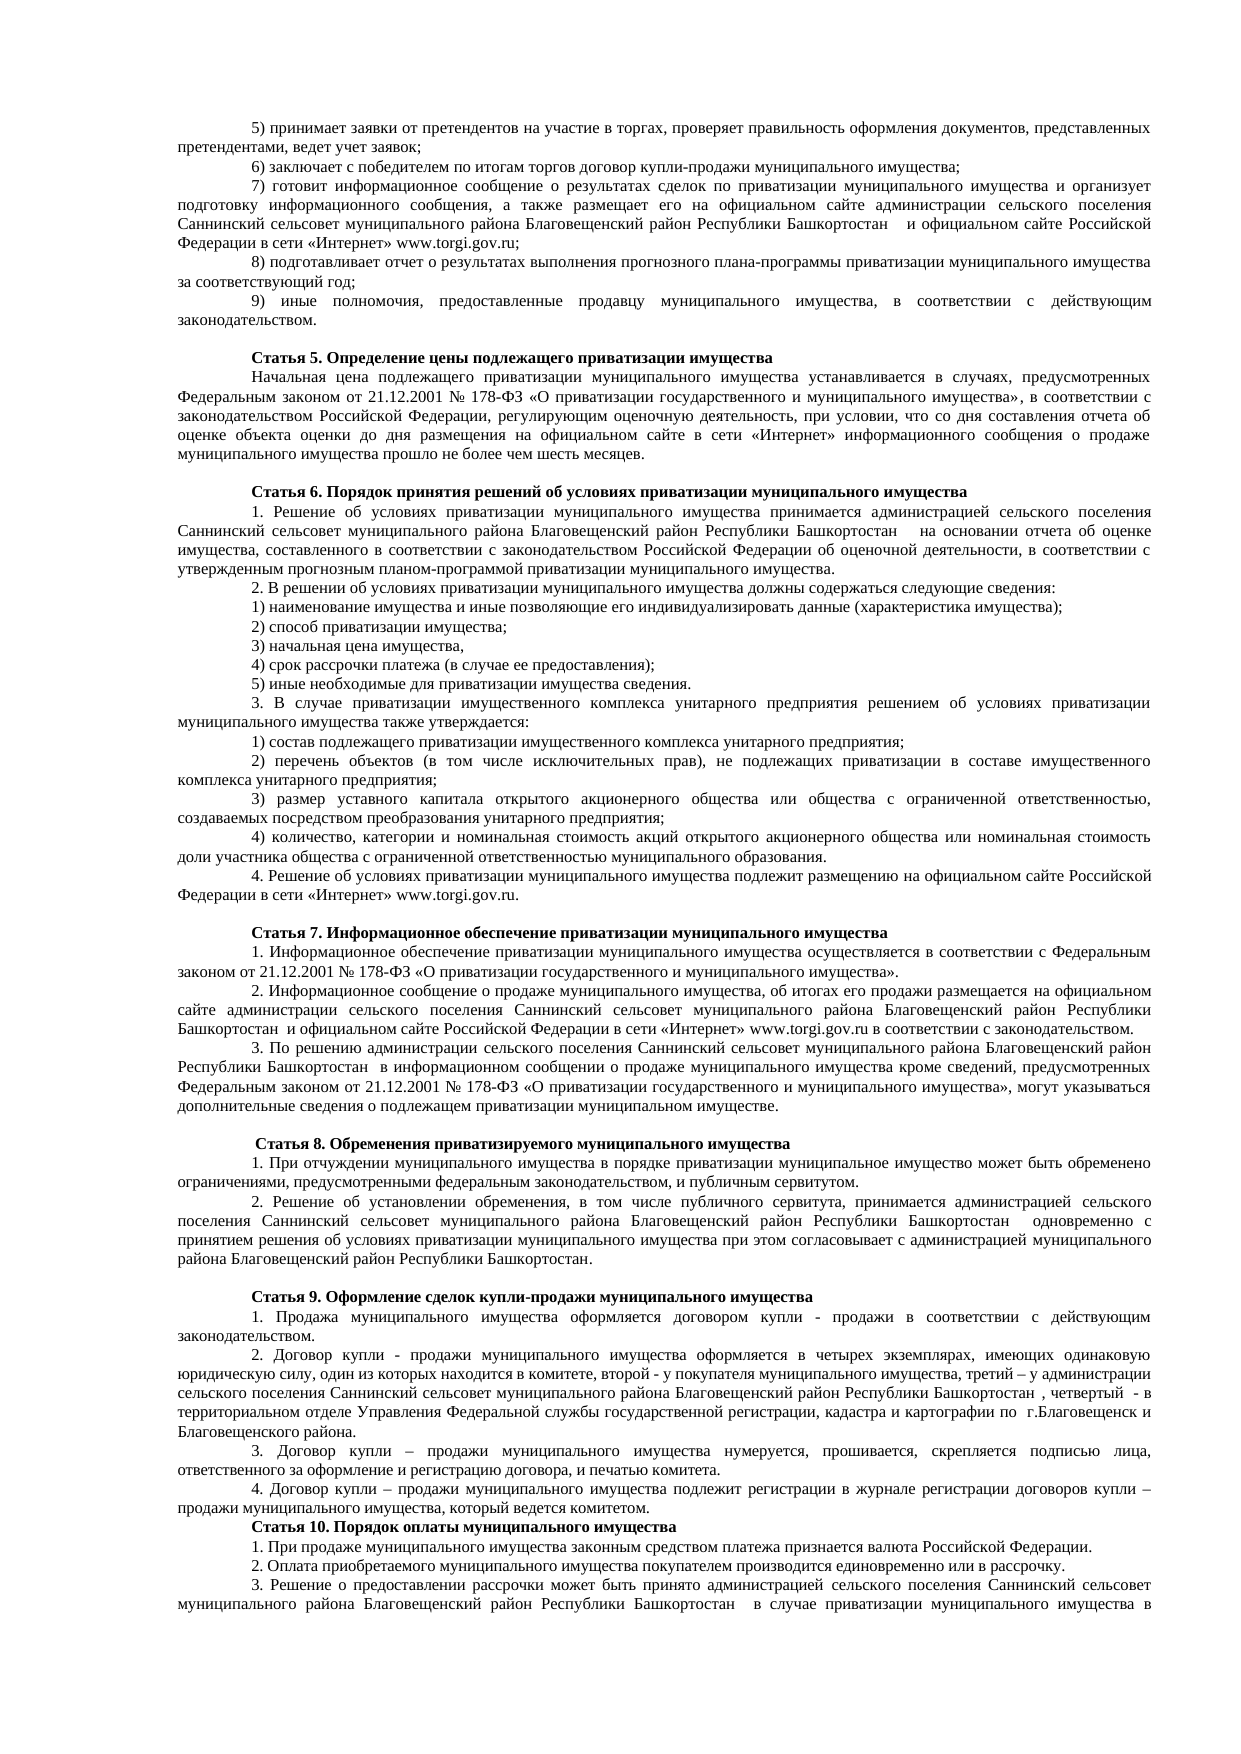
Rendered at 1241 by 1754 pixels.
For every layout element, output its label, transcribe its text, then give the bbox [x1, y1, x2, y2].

text 3) начальная цена имущества, [177, 636, 1152, 655]
text 1. Решение об условиях приватизации муниципального имущества принимается администрацией сельского поселения Саннинский сельсовет муниципального района Благовещенский район Республики Башкортостан на основании отчета об оценке имущества, составленного в соответствии с законодательством Российской Федерации об оценочной деятельности, в соответствии с утвержденным прогнозным планом-программой приватизации муниципального имущества. [177, 501, 1152, 578]
text 6) заключает с победителем по итогам торгов договор купли-продажи муниципального имущества; [177, 156, 1152, 176]
text 4) срок рассрочки платежа (в случае ее предоставления); [177, 655, 1152, 674]
text Начальная цена подлежащего приватизации муниципального имущества устанавливается в случаях, предусмотренных Федеральным законом от 21.12.2001 № 178-ФЗ «О приватизации государственного и муниципального имущества», в соответствии с законодательством Российской Федерации, регулирующим оценочную деятельность, при условии, что со дня составления отчета об оценке объекта оценки до дня размещения на официальном сайте в сети «Интернет» информационного сообщения о продаже муниципального имущества прошло не более чем шесть месяцев. [177, 367, 1152, 463]
text 4) количество, категории и номинальная стоимость акций открытого акционерного общества или номинальная стоимость доли участника общества с ограниченной ответственностью муниципального образования. [177, 827, 1152, 866]
text 2. Решение об установлении обременения, в том числе публичного сервитута, принимается администрацией сельского поселения Саннинский сельсовет муниципального района Благовещенский район Республики Башкортостан одновременно с принятием решения об условиях приватизации муниципального имущества при этом согласовывает с администрацией муниципального района Благовещенский район Республики Башкортостан. [177, 1191, 1152, 1268]
text 1. При продаже муниципального имущества законным средством платежа признается валюта Российской Федерации. [177, 1536, 1152, 1556]
text Статья 5. Определение цены подлежащего приватизации имущества [177, 348, 1152, 367]
text 9) иные полномочия, предоставленные продавцу муниципального имущества, в соответствии с действующим законодательством. [177, 291, 1152, 329]
text Статья 10. Порядок оплаты муниципального имущества [177, 1517, 1152, 1536]
text 2. Информационное сообщение о продаже муниципального имущества, об итогах его продажи размещается на официальном сайте администрации сельского поселения Саннинский сельсовет муниципального района Благовещенский район Республики Башкортостан и официальном сайте Российской Федерации в сети «Интернет» www.torgi.gov.ru в соответствии с законодательством. [177, 981, 1152, 1038]
text Статья 6. Порядок принятия решений об условиях приватизации муниципального имущества [177, 482, 1152, 501]
text 1. Продажа муниципального имущества оформляется договором купли - продажи в соответствии с действующим законодательством. [177, 1306, 1152, 1345]
text 4. Договор купли – продажи муниципального имущества подлежит регистрации в журнале регистрации договоров купли – продажи муниципального имущества, который ведется комитетом. [177, 1479, 1152, 1517]
text 3) размер уставного капитала открытого акционерного общества или общества с ограниченной ответственностью, создаваемых посредством преобразования унитарного предприятия; [177, 789, 1152, 827]
text 1) наименование имущества и иные позволяющие его индивидуализировать данные (характеристика имущества); [177, 597, 1152, 616]
text 5) иные необходимые для приватизации имущества сведения. [177, 674, 1152, 693]
text 3. Договор купли – продажи муниципального имущества нумеруется, прошивается, скрепляется подписью лица, ответственного за оформление и регистрацию договора, и печатью комитета. [177, 1441, 1152, 1479]
text 5) принимает заявки от претендентов на участие в торгах, проверяет правильность оформления документов, представленных претендентами, ведет учет заявок; [177, 118, 1152, 156]
text Статья 9. Оформление сделок купли-продажи муниципального имущества [177, 1287, 1152, 1306]
text 2. Договор купли - продажи муниципального имущества оформляется в четырех экземплярах, имеющих одинаковую юридическую силу, один из которых находится в комитете, второй - у покупателя муниципального имущества, третий – у администрации сельского поселения Саннинский сельсовет муниципального района Благовещенский район Республики Башкортостан , четвертый - в территориальном отделе Управления Федеральной службы государственной регистрации, кадастра и картографии по г.Благовещенск и Благовещенского района. [177, 1345, 1152, 1441]
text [177, 1575, 1152, 1613]
text 7) готовит информационное сообщение о результатах сделок по приватизации муниципального имущества и организует подготовку информационного сообщения, а также размещает его на официальном сайте администрации сельского поселения Саннинский сельсовет муниципального района Благовещенский район Республики Башкортостан и официальном сайте Российской Федерации в сети «Интернет» www.torgi.gov.ru; [177, 176, 1152, 252]
text 8) подготавливает отчет о результатах выполнения прогнозного плана-программы приватизации муниципального имущества за соответствующий год; [177, 252, 1152, 291]
text 3. В случае приватизации имущественного комплекса унитарного предприятия решением об условиях приватизации муниципального имущества также утверждается: [177, 693, 1152, 731]
text 3. По решению администрации сельского поселения Саннинский сельсовет муниципального района Благовещенский район Республики Башкортостан в информационном сообщении о продаже муниципального имущества кроме сведений, предусмотренных Федеральным законом от 21.12.2001 № 178-ФЗ «О приватизации государственного и муниципального имущества», могут указываться дополнительные сведения о подлежащем приватизации муниципальном имуществе. [177, 1038, 1152, 1115]
text 1. Информационное обеспечение приватизации муниципального имущества осуществляется в соответствии с Федеральным законом от 21.12.2001 № 178-ФЗ «О приватизации государственного и муниципального имущества». [177, 942, 1152, 981]
text 1. При отчуждении муниципального имущества в порядке приватизации муниципальное имущество может быть обременено ограничениями, предусмотренными федеральным законодательством, и публичным сервитутом. [177, 1153, 1152, 1191]
text 2) способ приватизации имущества; [177, 616, 1152, 636]
text 2. Оплата приобретаемого муниципального имущества покупателем производится единовременно или в рассрочку. [177, 1556, 1152, 1575]
text 2. В решении об условиях приватизации муниципального имущества должны содержаться следующие сведения: [177, 578, 1152, 597]
text 4. Решение об условиях приватизации муниципального имущества подлежит размещению на официальном сайте Российской Федерации в сети «Интернет» www.torgi.gov.ru. [177, 866, 1152, 904]
text Статья 8. Обременения приватизируемого муниципального имущества [177, 1134, 1152, 1153]
text 2) перечень объектов (в том числе исключительных прав), не подлежащих приватизации в составе имущественного комплекса унитарного предприятия; [177, 751, 1152, 789]
text Статья 7. Информационное обеспечение приватизации муниципального имущества [177, 923, 1152, 942]
text 1) состав подлежащего приватизации имущественного комплекса унитарного предприятия; [177, 731, 1152, 751]
